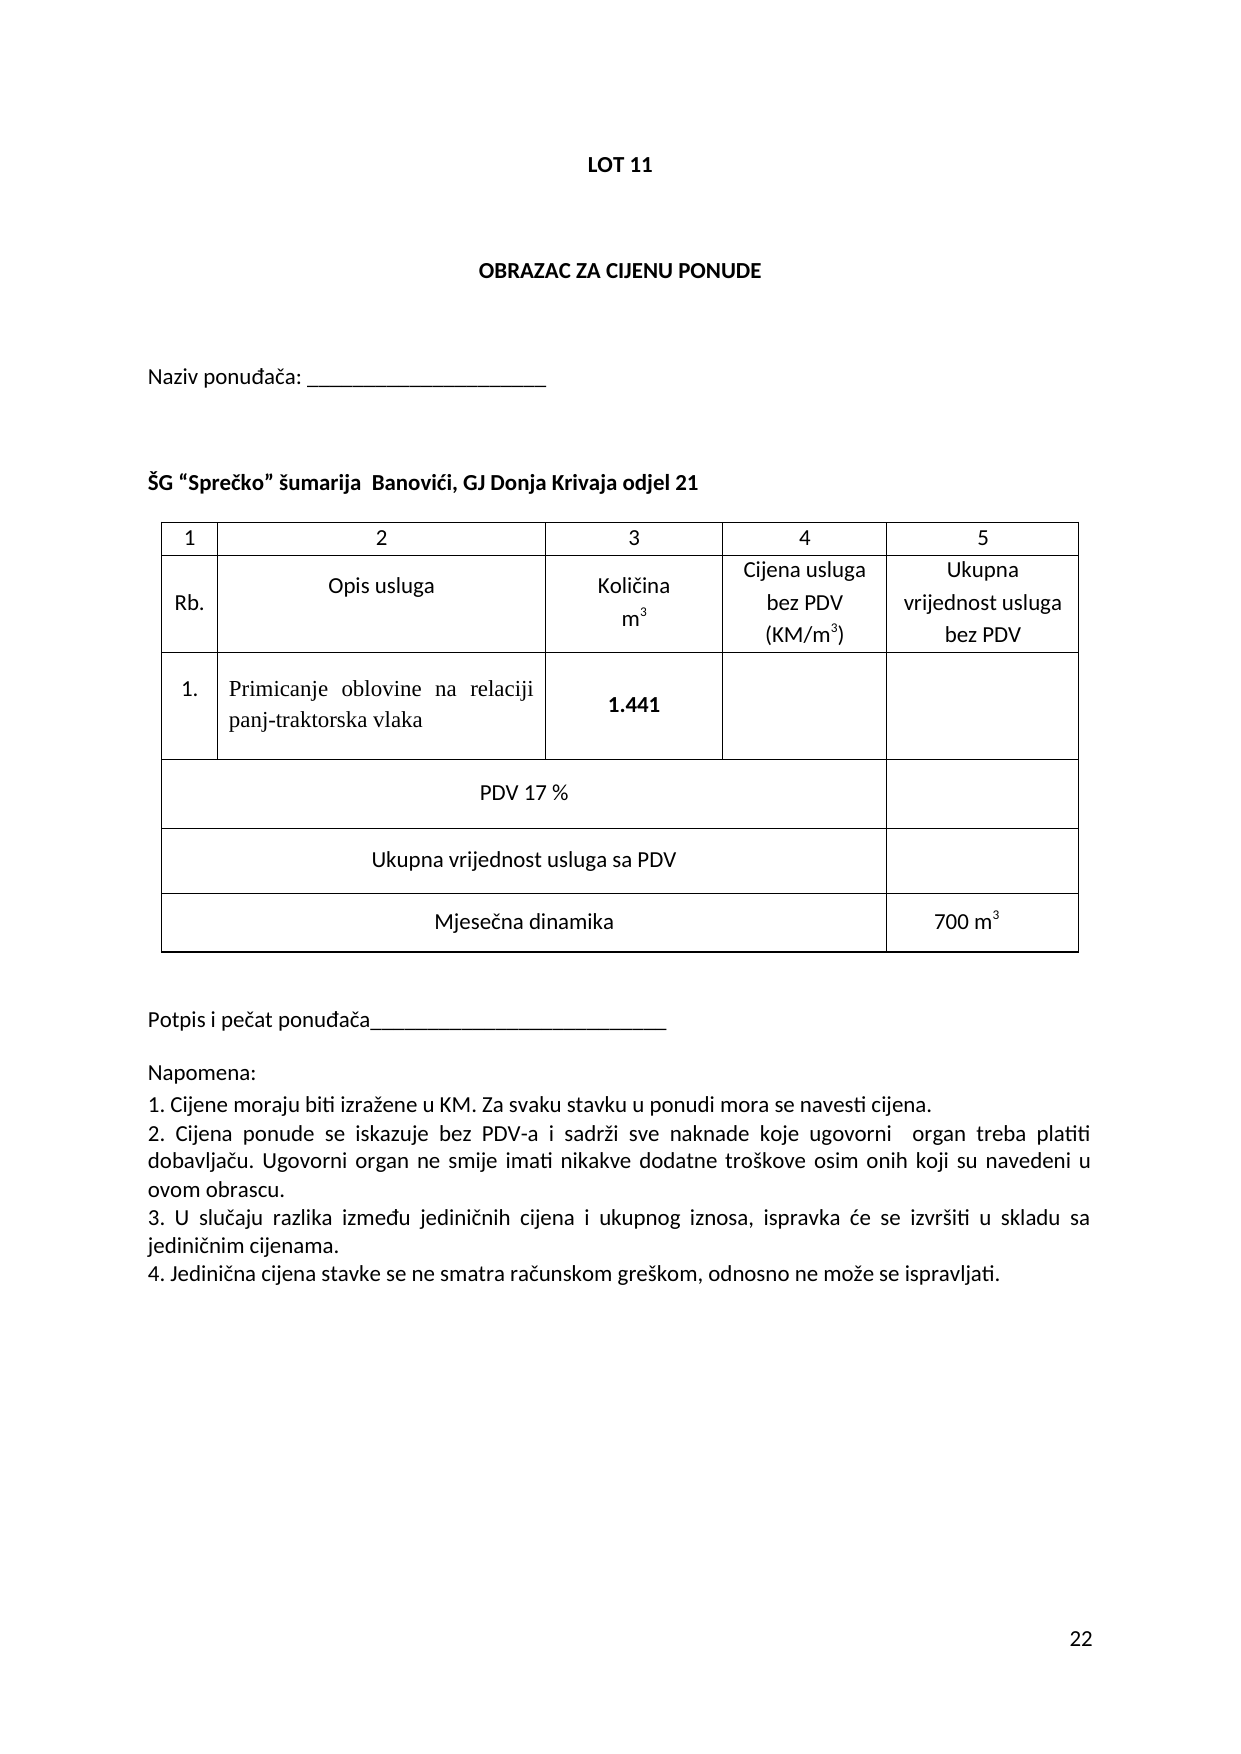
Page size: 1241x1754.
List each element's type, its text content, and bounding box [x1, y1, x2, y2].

table_cell Opis usluga [218, 556, 545, 652]
table_cell Količina m3 [546, 556, 722, 652]
table_cell 700 m3 [887, 894, 1078, 951]
table_cell Primicanje oblovine na relaciji panj-traktorska vlaka [218, 653, 545, 759]
table_header 4 [723, 523, 886, 554]
table_cell PDV 17 % [162, 760, 886, 828]
text LOT 11 [148, 150, 1092, 178]
text Napomena: [148, 1058, 891, 1086]
table_cell [887, 829, 1078, 893]
table_header 3 [546, 523, 722, 554]
table_cell Ukupna vrijednost usluga bez PDV [887, 556, 1078, 652]
table_cell [887, 760, 1078, 828]
table_cell Rb. [162, 556, 217, 652]
table_header 2 [218, 523, 545, 554]
table_cell Ukupna vrijednost usluga sa PDV [162, 829, 886, 893]
list 2. Cijena ponude se iskazuje bez PDV-a i sadrži sve naknade koje ugovorni organ treba platiti dobavljaču. Ugovorni organ ne smije imati nikakve dodatne troškove osim onih koji su navedeni u ovom obrascu. [148, 1119, 1092, 1203]
list 3. U slučaju razlika između jediničnih cijena i ukupnog iznosa, ispravka će se izvršiti u skladu sa jediničnim cijenama. [148, 1203, 1092, 1259]
table_cell 1.441 [546, 653, 722, 759]
table_cell 1. [162, 653, 217, 759]
list 1. Cijene moraju biti izražene u KM. Za svaku stavku u ponudi mora se navesti cijena. [148, 1091, 1092, 1119]
table_cell Mjesečna dinamika [162, 894, 886, 951]
table_header 1 [162, 523, 217, 554]
table_cell Cijena usluga bez PDV (KM/m3) [723, 556, 886, 652]
text Potpis i pečat ponuđača__________________________ [148, 1005, 1092, 1033]
text Naziv ponuđača: _____________________ [148, 362, 1092, 391]
text OBRAZAC ZA CIJENU PONUDE [148, 256, 1092, 284]
list 4. Jedinična cijena stavke se ne smatra računskom greškom, odnosno ne može se ispravljati. [148, 1259, 1092, 1287]
text ŠG “Sprečko” šumarija Banovići, GJ Donja Krivaja odjel 21 [148, 468, 1092, 497]
table_cell [887, 653, 1078, 759]
table_header 5 [887, 523, 1078, 554]
table_cell [723, 653, 886, 759]
